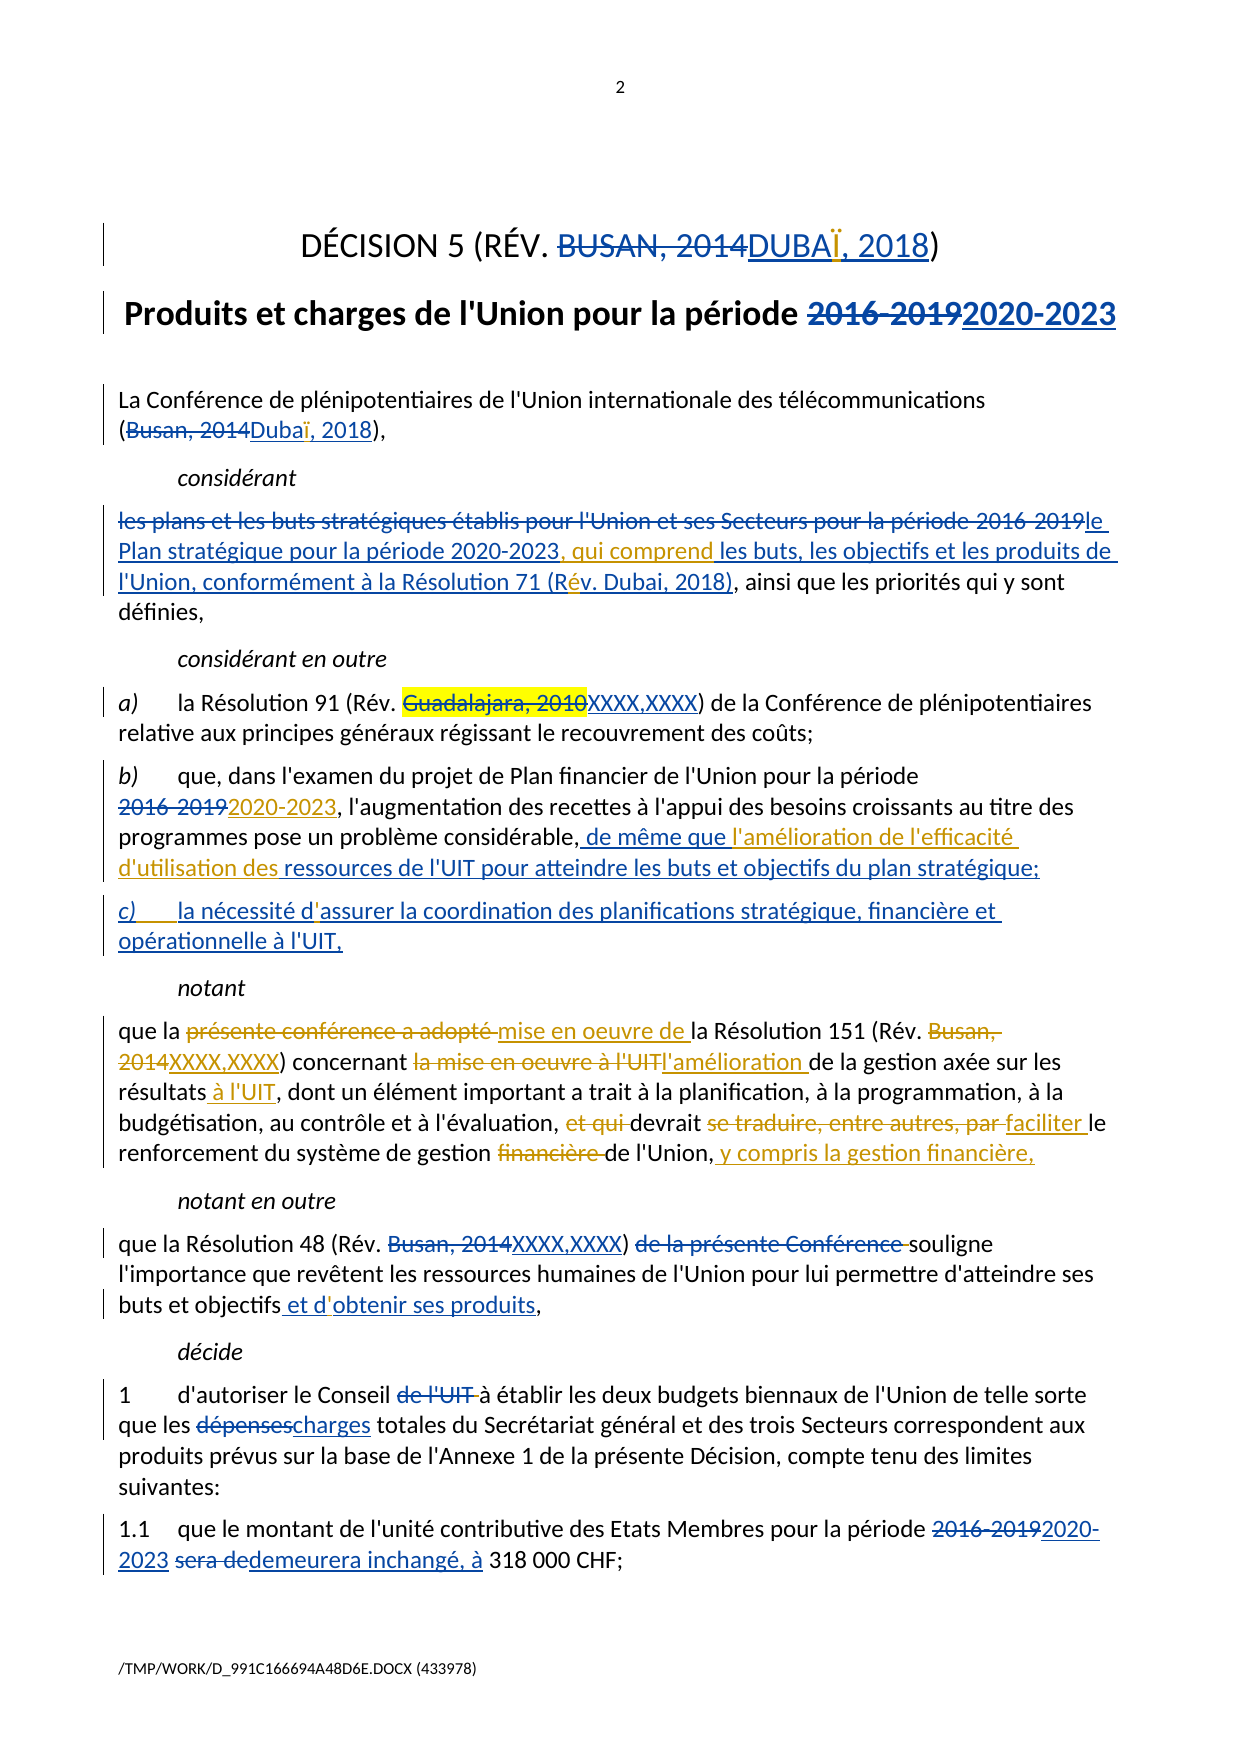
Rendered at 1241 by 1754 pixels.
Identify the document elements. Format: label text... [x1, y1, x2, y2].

text considérant en outre [177, 644, 1122, 674]
text a) la Résolution 91 (Rév. ) de la Conférence de plénipotentiaires relative aux principes généraux régissant le recouvrement des coûts; [118, 687, 1122, 748]
text 1 d'autoriser le Conseil à établir les deux budgets biennaux de l'Union de telle sorte que les totales du Secrétariat général et des trois Secteurs correspondent aux produits prévus sur la base de l'Annexe 1 de la présente Décision, compte tenu des limites suivantes: [118, 1379, 1122, 1501]
title Produits et charges de l'Union pour la période [118, 291, 1122, 334]
text que la la Résolution 151 (Rév. ) concernant de la gestion axée sur les résultats, dont un élément important a trait à la planification, à la programmation, à la budgétisation, au contrôle et à l'évaluation, devrait le renforcement du système de gestion de l'Union, [118, 1016, 1122, 1168]
text notant en outre [177, 1185, 1122, 1215]
text notant [177, 972, 1122, 1003]
text 1.1 que le montant de l'unité contributive des Etats Membres pour la période 318 000 CHF; [118, 1514, 1122, 1575]
text b) que, dans l'examen du projet de Plan financier de l'Union pour la période , l'augmentation des recettes à l'appui des besoins croissants au titre des programmes pose un problème considérable, [118, 760, 1122, 882]
title La Conférence de plénipotentiaires de l'Union internationale des télécommunications (), [118, 384, 1122, 445]
text considérant [177, 462, 1122, 492]
text que la Résolution 48 (Rév. ) souligne l'importance que revêtent les ressources humaines de l'Union pour lui permettre d'atteindre ses buts et objectifs, [118, 1228, 1122, 1319]
text , ainsi que les priorités qui y sont définies, [118, 505, 1122, 627]
text DéCISION 5 (Rév. ) [118, 223, 1122, 266]
text décide [177, 1336, 1122, 1367]
